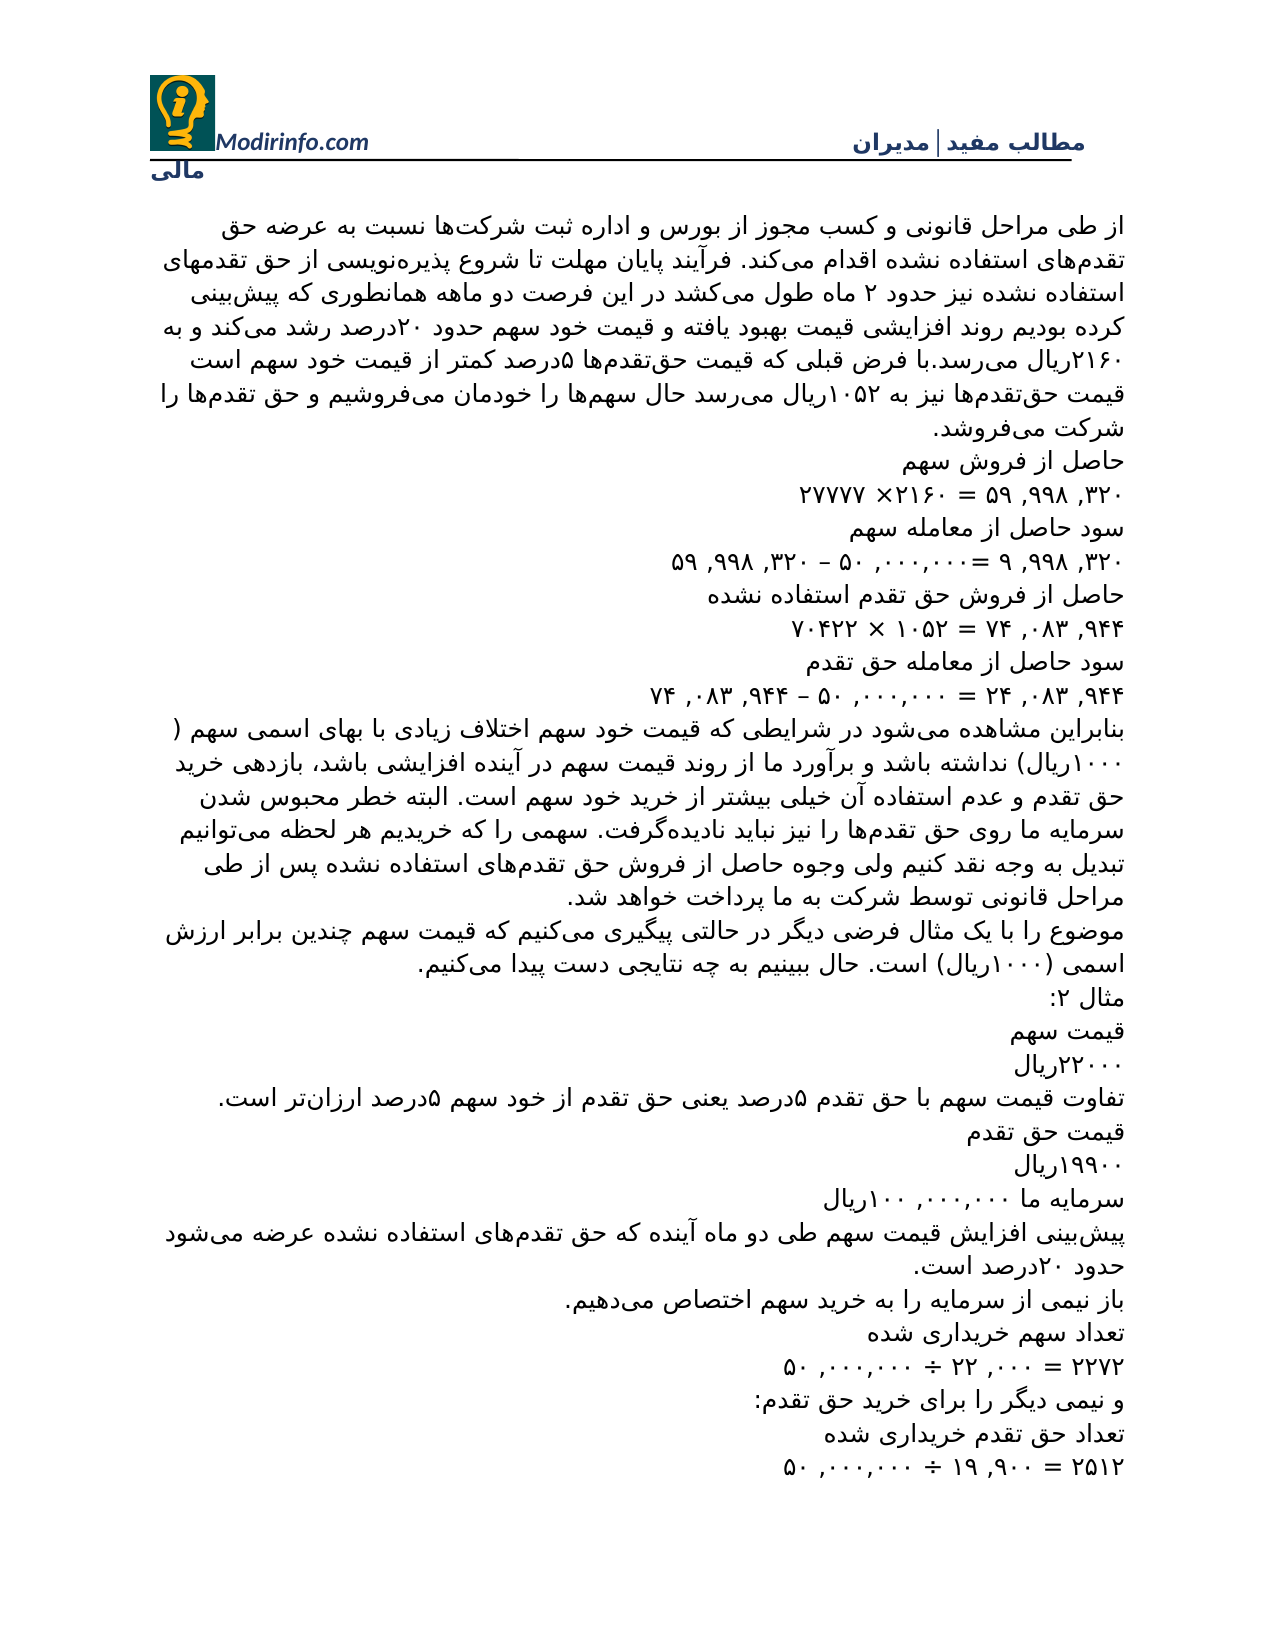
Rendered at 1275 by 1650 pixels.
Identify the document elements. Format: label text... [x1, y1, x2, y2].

picture [150, 75, 216, 151]
